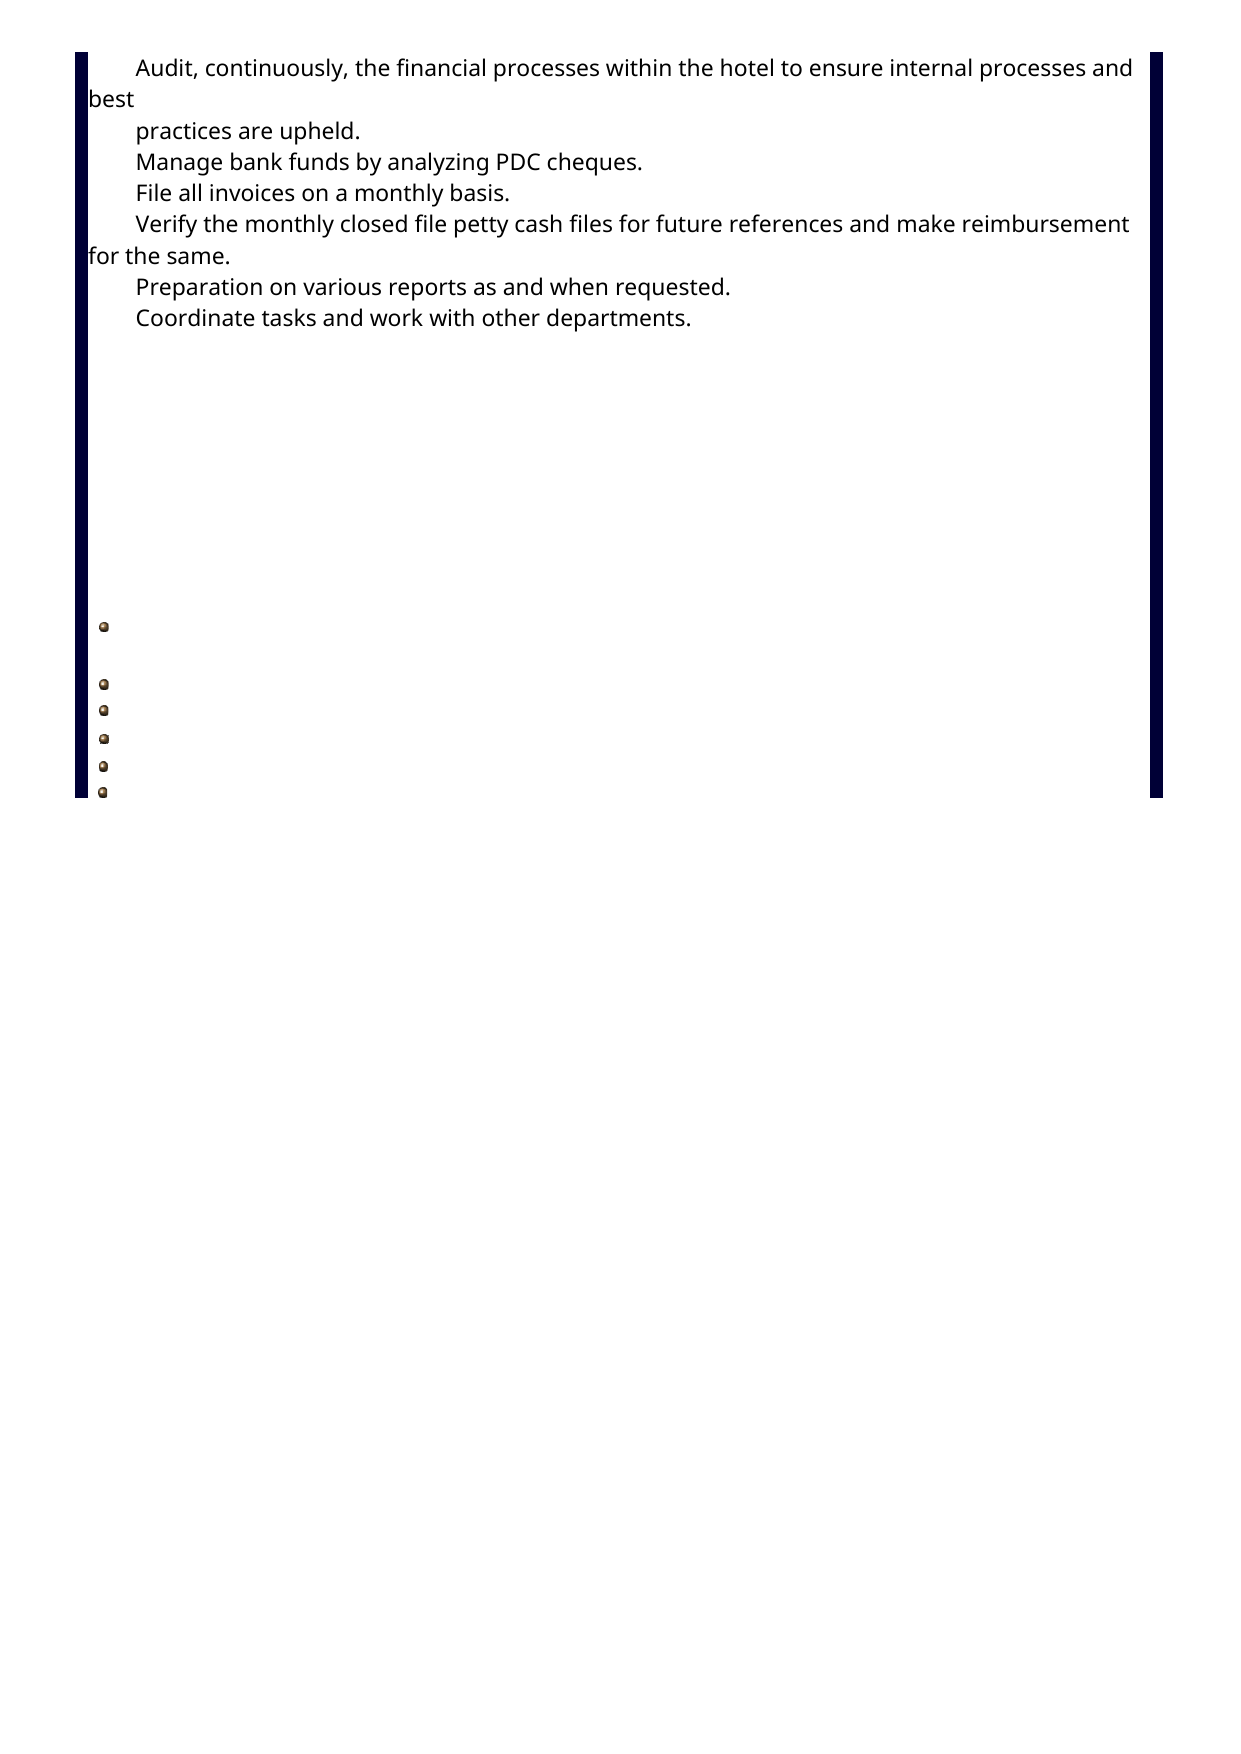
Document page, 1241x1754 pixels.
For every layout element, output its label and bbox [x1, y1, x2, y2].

picture [98, 621, 109, 632]
picture [98, 704, 109, 716]
picture [98, 678, 109, 690]
table_cell [88, 52, 1150, 797]
picture [98, 733, 109, 744]
picture [98, 760, 108, 772]
picture [97, 787, 108, 798]
